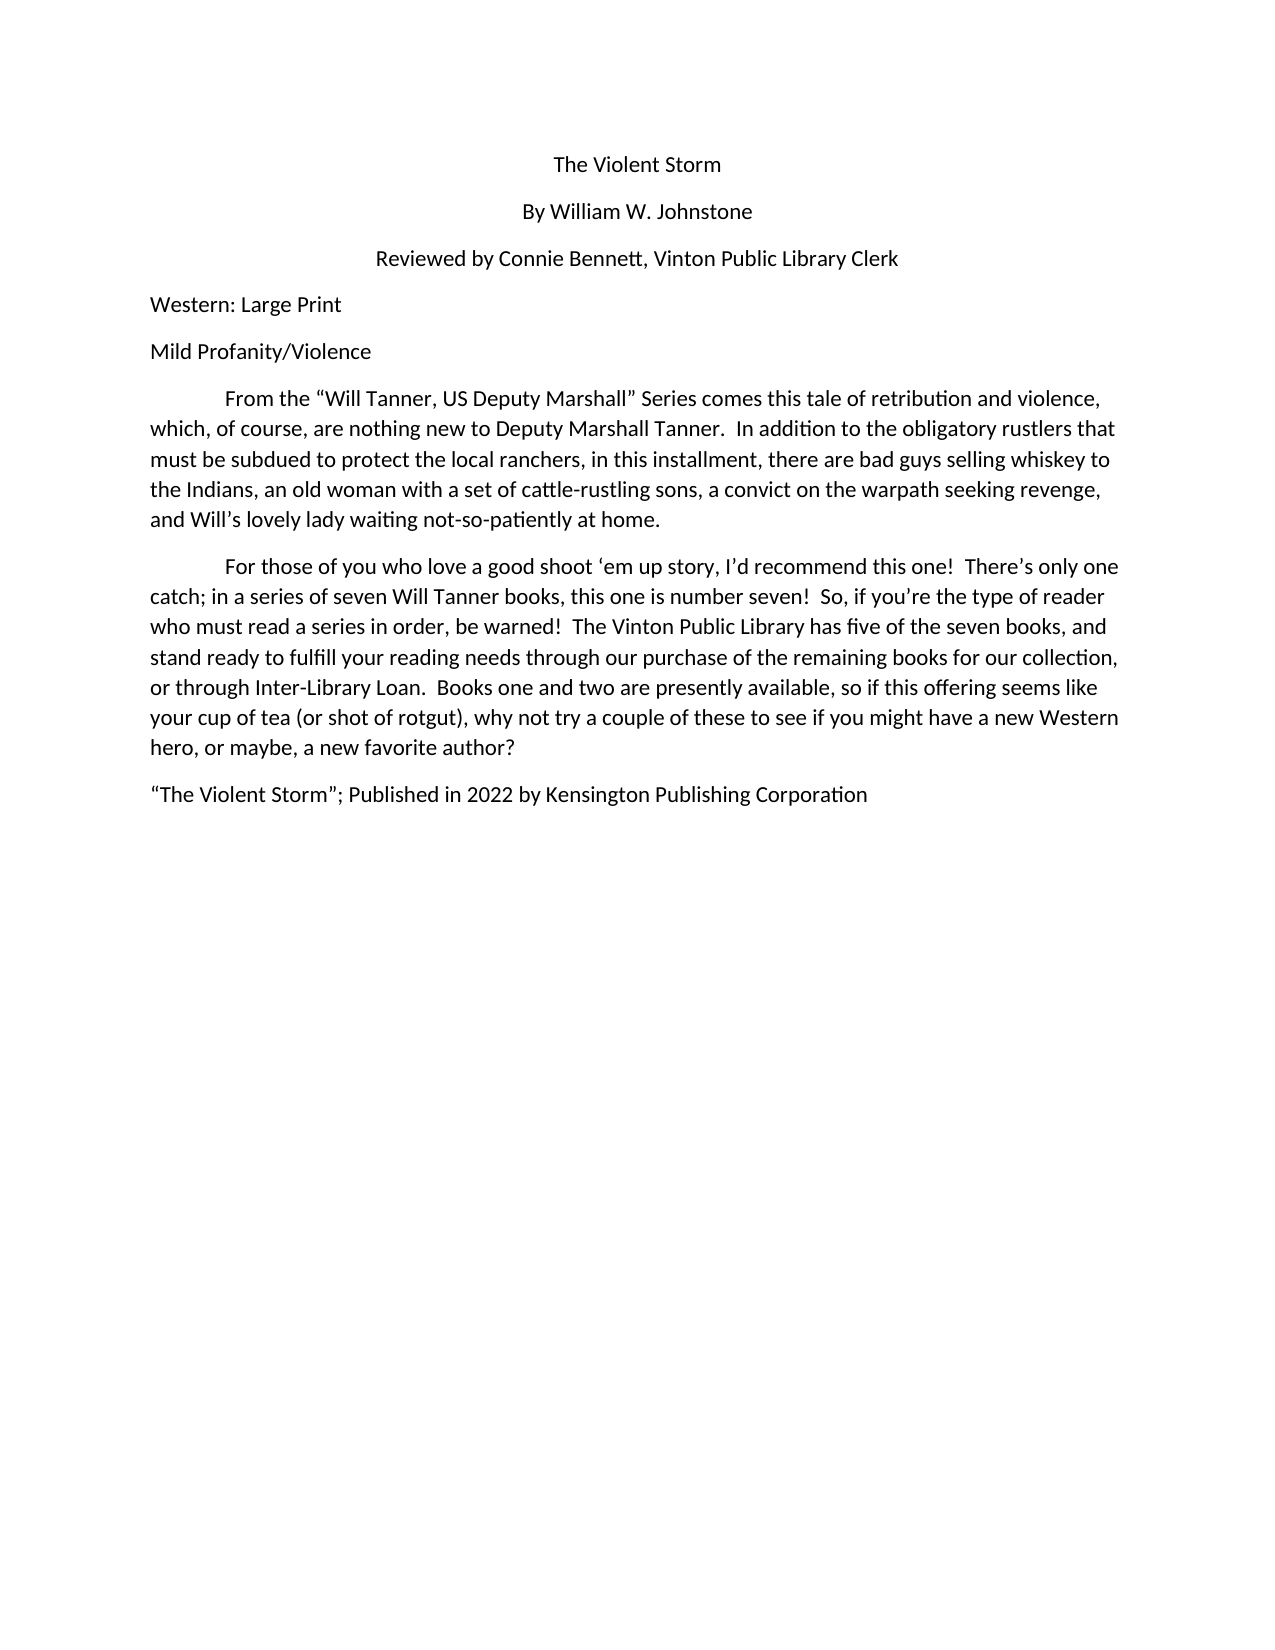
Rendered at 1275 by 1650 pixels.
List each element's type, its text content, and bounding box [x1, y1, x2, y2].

text Reviewed by Connie Bennett, Vinton Public Library Clerk [150, 244, 1125, 272]
text By William W. Johnstone [150, 197, 1125, 225]
text Western: Large Print [150, 291, 1125, 319]
text From the “Will Tanner, US Deputy Marshall” Series comes this tale of retribution and violence, which, of course, are nothing new to Deputy Marshall Tanner. In addition to the obligatory rustlers that must be subdued to protect the local ranchers, in this installment, there are bad guys selling whiskey to the Indians, an old woman with a set of cattle-rustling sons, a convict on the warpath seeking revenge, and Will’s lovely lady waiting not-so-patiently at home. [150, 384, 1125, 533]
text Mild Profanity/Violence [150, 337, 1125, 366]
text “The Violent Storm”; Published in 2022 by Kensington Publishing Corporation [150, 780, 1125, 808]
text For those of you who love a good shoot ‘em up story, I’d recommend this one! There’s only one catch; in a series of seven Will Tanner books, this one is number seven! So, if you’re the type of reader who must read a series in order, be warned! The Vinton Public Library has five of the seven books, and stand ready to fulfill your reading needs through our purchase of the remaining books for our collection, or through Inter-Library Loan. Books one and two are presently available, so if this offering seems like your cup of tea (or shot of rotgut), why not try a couple of these to see if you might have a new Western hero, or maybe, a new favorite author? [150, 552, 1125, 761]
text The Violent Storm [150, 150, 1125, 178]
